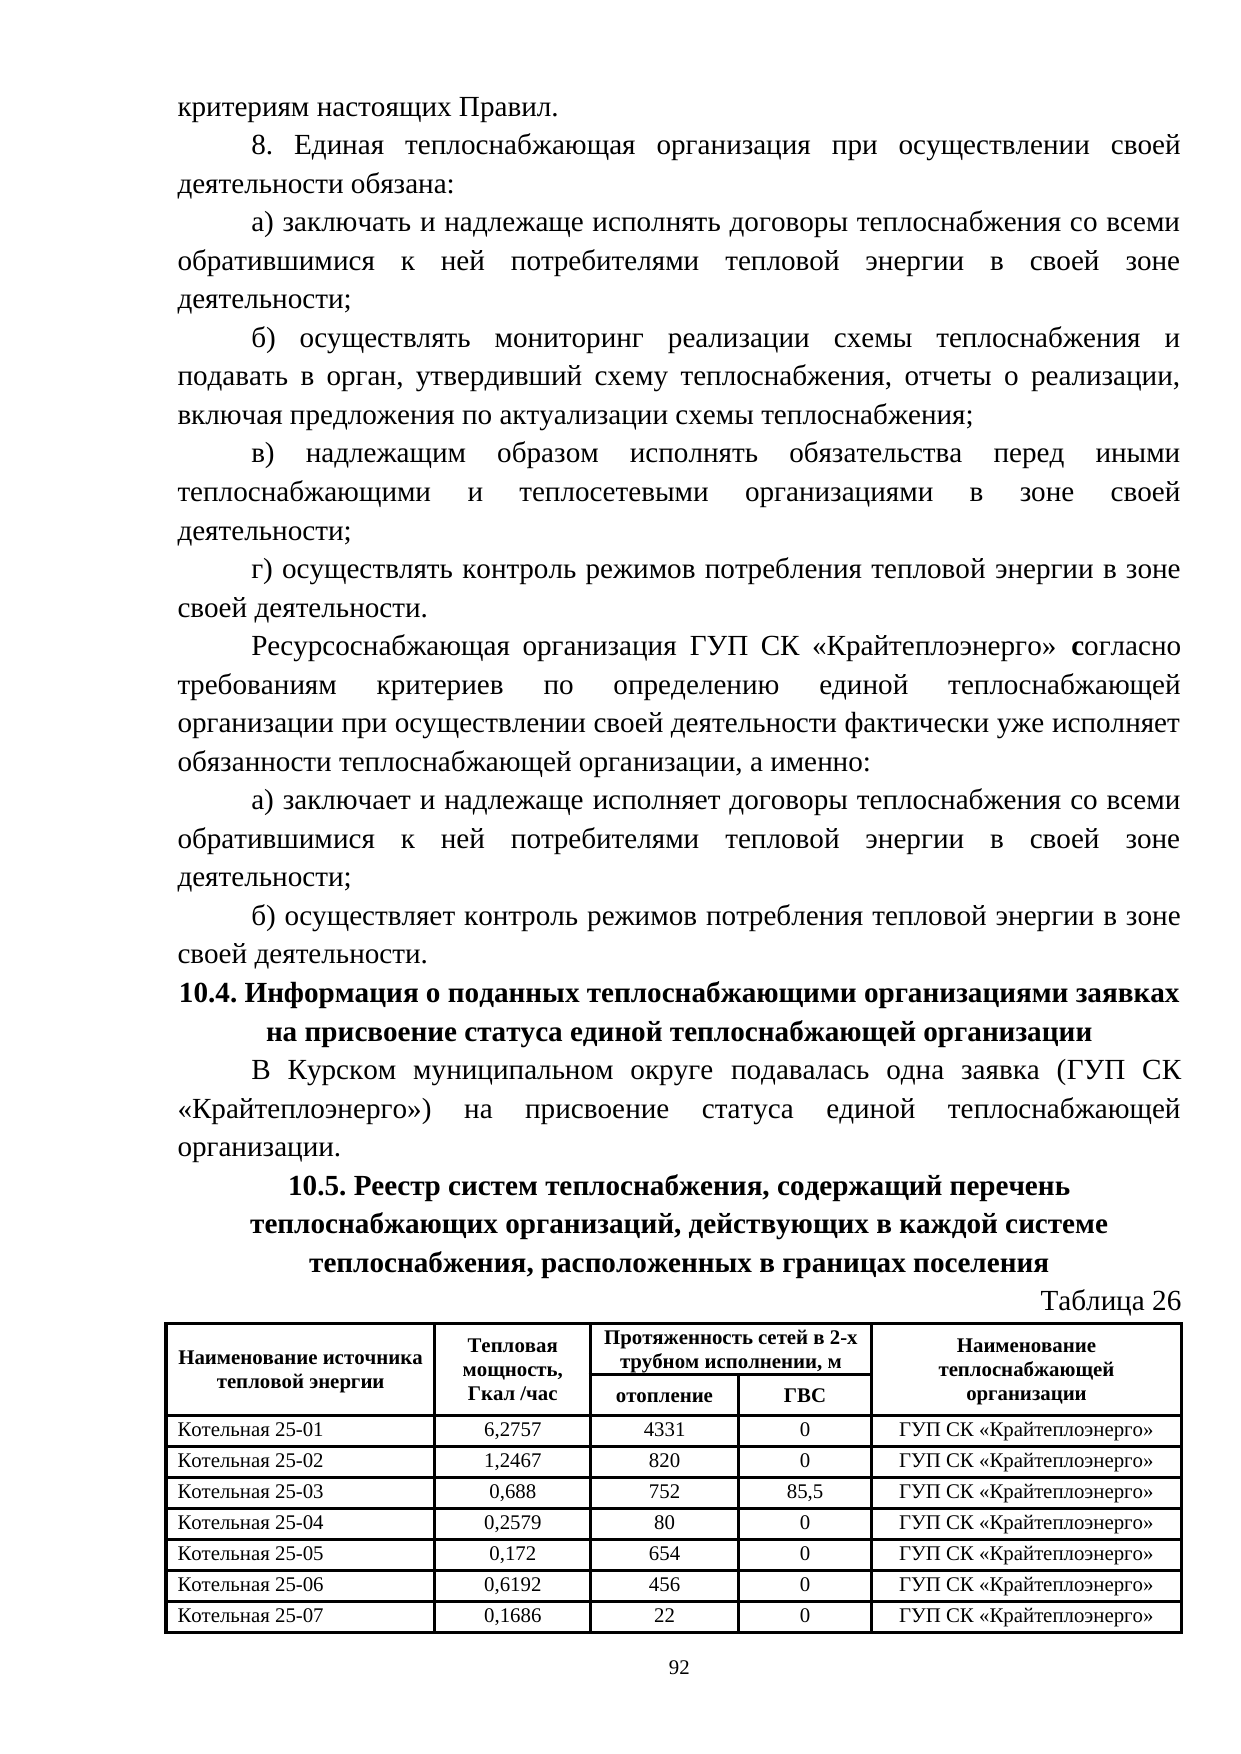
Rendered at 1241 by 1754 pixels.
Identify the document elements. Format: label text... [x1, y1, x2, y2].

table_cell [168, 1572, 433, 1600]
text б) осуществлять мониторинг реализации схемы теплоснабжения и подавать в орган, утвердивший схему теплоснабжения, отчеты о реализации, включая предложения по актуализации схемы теплоснабжения; [177, 320, 1181, 431]
text Таблица 26 [177, 1283, 1181, 1317]
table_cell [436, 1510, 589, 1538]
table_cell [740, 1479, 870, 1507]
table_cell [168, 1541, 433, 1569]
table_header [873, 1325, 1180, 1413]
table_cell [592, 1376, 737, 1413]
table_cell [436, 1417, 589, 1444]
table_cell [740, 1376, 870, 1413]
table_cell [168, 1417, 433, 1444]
text г) осуществлять контроль режимов потребления тепловой энергии в зоне своей деятельности. [177, 551, 1181, 623]
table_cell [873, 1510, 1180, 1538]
text б) осуществляет контроль режимов потребления тепловой энергии в зоне своей деятельности. [177, 898, 1181, 970]
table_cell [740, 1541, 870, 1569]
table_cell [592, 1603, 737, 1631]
text 10.5. Реестр систем теплоснабжения, содержащий перечень теплоснабжающих организаций, действующих в каждой системе теплоснабжения, расположенных в границах поселения [177, 1168, 1181, 1278]
text 10.4. Информация о поданных теплоснабжающими организациями заявках на присвоение статуса единой теплоснабжающей организации [177, 975, 1181, 1047]
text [177, 89, 1181, 122]
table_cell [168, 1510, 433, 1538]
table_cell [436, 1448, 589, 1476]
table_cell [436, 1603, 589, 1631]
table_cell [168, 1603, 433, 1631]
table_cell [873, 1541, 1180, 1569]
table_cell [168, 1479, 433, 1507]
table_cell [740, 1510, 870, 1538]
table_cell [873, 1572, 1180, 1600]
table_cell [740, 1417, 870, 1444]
text 8. Единая теплоснабжающая организация при осуществлении своей деятельности обязана: [177, 127, 1181, 199]
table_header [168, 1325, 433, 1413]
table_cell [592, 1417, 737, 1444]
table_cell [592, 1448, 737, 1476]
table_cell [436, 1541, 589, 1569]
text В Курском муниципальном округе подавалась одна заявка (ГУП СК «Крайтеплоэнерго») на присвоение статуса единой теплоснабжающей организации. [177, 1052, 1181, 1163]
text в) надлежащим образом исполнять обязательства перед иными теплоснабжающими и теплосетевыми организациями в зоне своей деятельности; [177, 436, 1181, 546]
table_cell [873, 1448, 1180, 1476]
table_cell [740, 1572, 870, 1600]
text а) заключать и надлежаще исполнять договоры теплоснабжения со всеми обратившимися к ней потребителями тепловой энергии в своей зоне деятельности; [177, 204, 1181, 315]
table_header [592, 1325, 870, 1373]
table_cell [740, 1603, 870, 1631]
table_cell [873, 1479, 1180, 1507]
text а) заключает и надлежаще исполняет договоры теплоснабжения со всеми обратившимися к ней потребителями тепловой энергии в своей зоне деятельности; [177, 782, 1181, 893]
text Ресурсоснабжающая организация ГУП СК «Крайтеплоэнерго» согласно требованиям критериев по определению единой теплоснабжающей организации при осуществлении своей деятельности фактически уже исполняет обязанности теплоснабжающей организации, а именно: [177, 628, 1181, 777]
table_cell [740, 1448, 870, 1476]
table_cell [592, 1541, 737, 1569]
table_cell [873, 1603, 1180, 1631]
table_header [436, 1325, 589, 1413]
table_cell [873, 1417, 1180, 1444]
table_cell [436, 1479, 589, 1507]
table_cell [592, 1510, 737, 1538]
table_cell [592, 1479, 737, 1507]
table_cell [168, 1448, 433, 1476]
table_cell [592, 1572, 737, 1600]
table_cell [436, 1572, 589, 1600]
